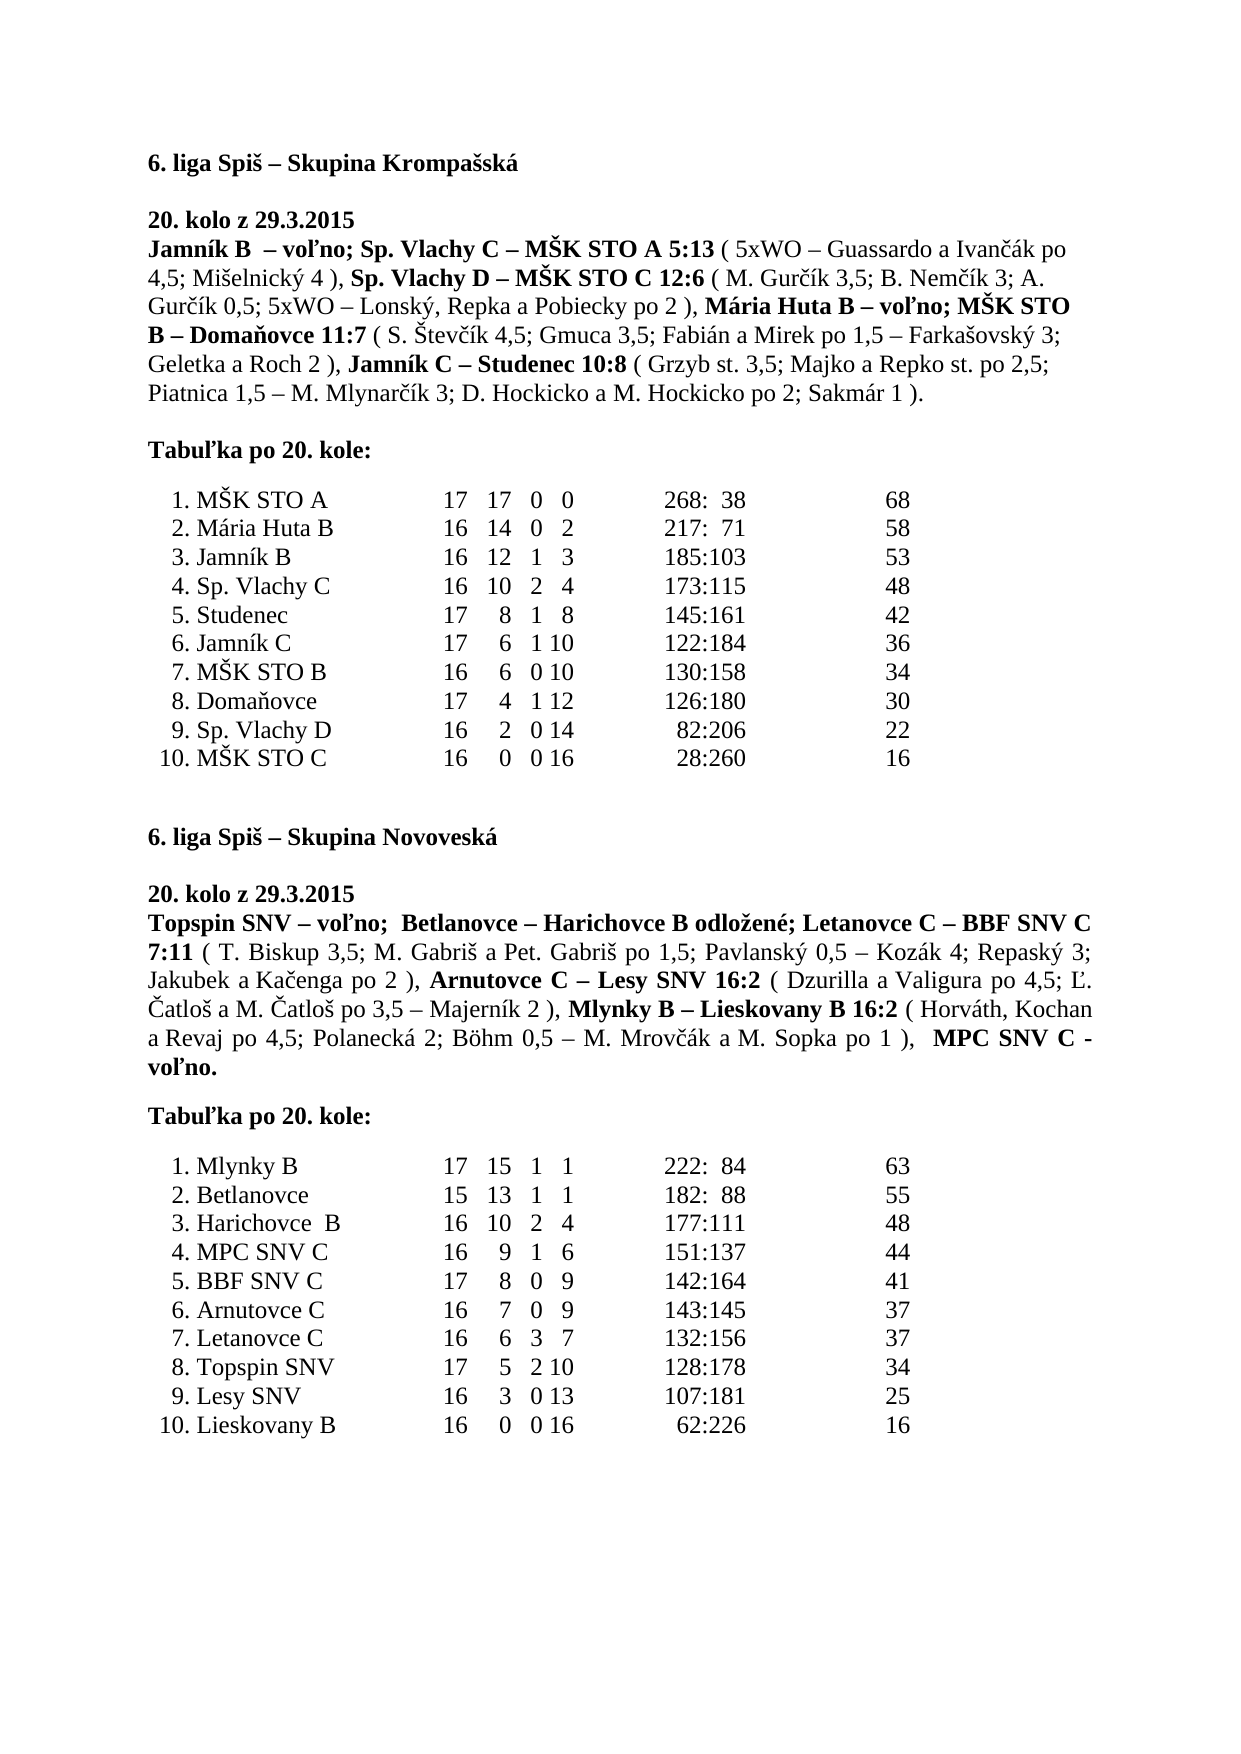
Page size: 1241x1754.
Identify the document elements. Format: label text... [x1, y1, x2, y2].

text 3. Jamník B 16 12 1 3 185:103 53 [159, 542, 1093, 571]
text 9. Sp. Vlachy D 16 2 0 14 82:206 22 [159, 715, 1093, 743]
text 8. Topspin SNV 17 5 2 10 128:178 34 [159, 1352, 1093, 1381]
text Topspin SNV – voľno; Betlanovce – Harichovce B odložené; Letanovce C – BBF SNV C 7:11 ( T. Biskup 3,5; M. Gabriš a Pet. Gabriš po 1,5; Pavlanský 0,5 – Kozák 4; Repaský 3; Jakubek a Kačenga po 2 ), Arnutovce C – Lesy SNV 16:2 ( Dzurilla a Valigura po 4,5; Ľ. Čatloš a M. Čatloš po 3,5 – Majerník 2 ), Mlynky B – Lieskovany B 16:2 ( Horváth, Kochan a Revaj po 4,5; Polanecká 2; Böhm 0,5 – M. Mrovčák a M. Sopka po 1 ), MPC SNV C - voľno. [148, 908, 1093, 1081]
text 5. BBF SNV C 17 8 0 9 142:164 41 [159, 1266, 1093, 1295]
text Tabuľka po 20. kole: [148, 1101, 1093, 1130]
text 2. Mária Huta B 16 14 0 2 217: 71 58 [159, 513, 1093, 542]
text 2. Betlanovce 15 13 1 1 182: 88 55 [159, 1180, 1093, 1208]
text 1. MŠK STO A 17 17 0 0 268: 38 68 [158, 485, 1093, 513]
text 6. Arnutovce C 16 7 0 9 143:145 37 [159, 1295, 1093, 1323]
text 10. Lieskovany B 16 0 0 16 62:226 16 [159, 1410, 1093, 1438]
text 20. kolo z 29.3.2015 [148, 205, 1093, 234]
text 10. MŠK STO C 16 0 0 16 28:260 16 [159, 743, 1093, 772]
text 9. Lesy SNV 16 3 0 13 107:181 25 [159, 1381, 1093, 1410]
text 7. Letanovce C 16 6 3 7 132:156 37 [159, 1323, 1093, 1352]
text 4. Sp. Vlachy C 16 10 2 4 173:115 48 [159, 571, 1093, 600]
text 5. Studenec 17 8 1 8 145:161 42 [159, 600, 1093, 628]
text 7. MŠK STO B 16 6 0 10 130:158 34 [159, 657, 1093, 686]
text 6. liga Spiš – Skupina Novoveská [148, 822, 1093, 851]
text Jamník B – voľno; Sp. Vlachy C – MŠK STO A 5:13 ( 5xWO – Guassardo a Ivančák po 4,5; Mišelnický 4 ), Sp. Vlachy D – MŠK STO C 12:6 ( M. Gurčík 3,5; B. Nemčík 3; A. Gurčík 0,5; 5xWO – Lonský, Repka a Pobiecky po 2 ), Mária Huta B – voľno; MŠK STO B – Domaňovce 11:7 ( S. Števčík 4,5; Gmuca 3,5; Fabián a Mirek po 1,5 – Farkašovský 3; Geletka a Roch 2 ), Jamník C – Studenec 10:8 ( Grzyb st. 3,5; Majko a Repko st. po 2,5; Piatnica 1,5 – M. Mlynarčík 3; D. Hockicko a M. Hockicko po 2; Sakmár 1 ). [148, 234, 1093, 406]
text 4. MPC SNV C 16 9 1 6 151:137 44 [159, 1237, 1093, 1266]
text 1. Mlynky B 17 15 1 1 222: 84 63 [158, 1151, 1093, 1180]
text Tabuľka po 20. kole: [148, 435, 1093, 464]
text 6. liga Spiš – Skupina Krompašská [148, 148, 1093, 176]
text 8. Domaňovce 17 4 1 12 126:180 30 [159, 686, 1093, 715]
text 20. kolo z 29.3.2015 [148, 879, 1093, 908]
text 6. Jamník C 17 6 1 10 122:184 36 [159, 628, 1093, 657]
text 3. Harichovce B 16 10 2 4 177:111 48 [159, 1208, 1093, 1237]
